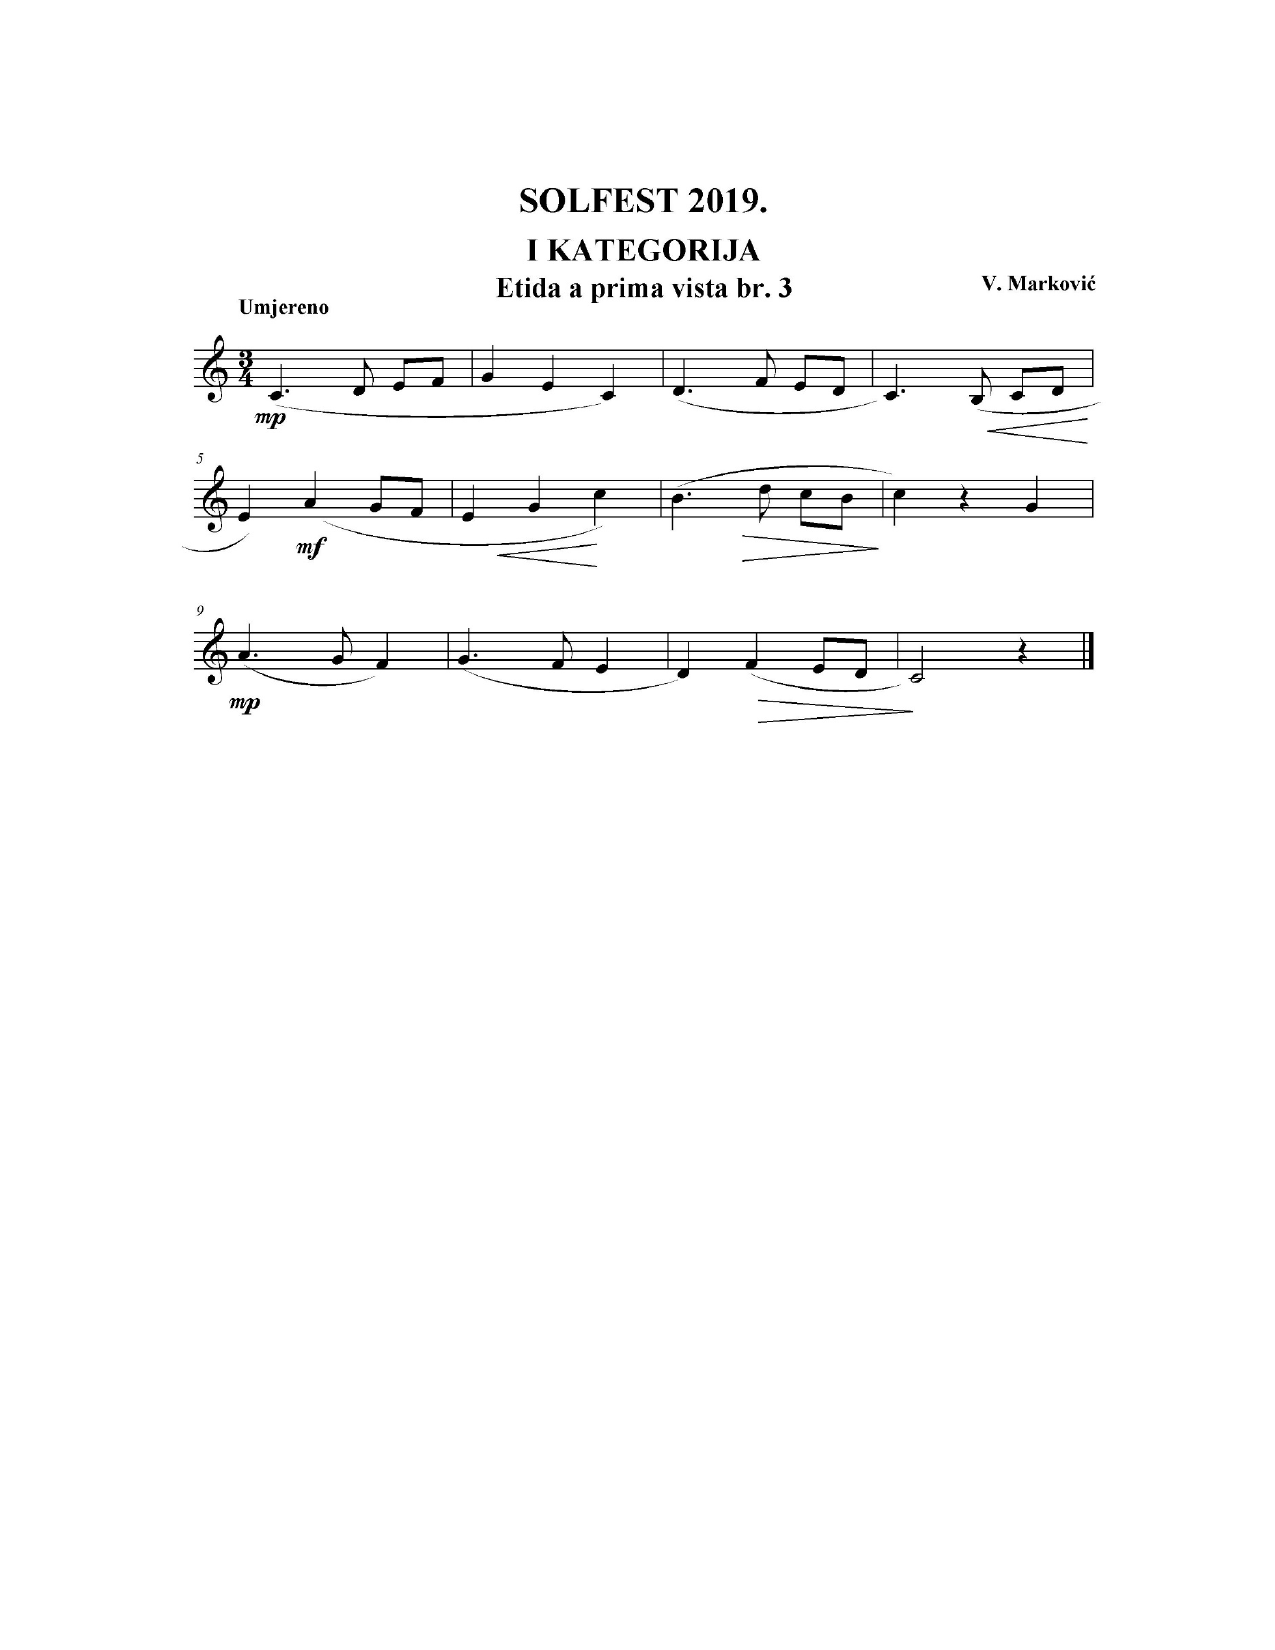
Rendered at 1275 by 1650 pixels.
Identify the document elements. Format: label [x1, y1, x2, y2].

picture [150, 150, 1125, 1257]
